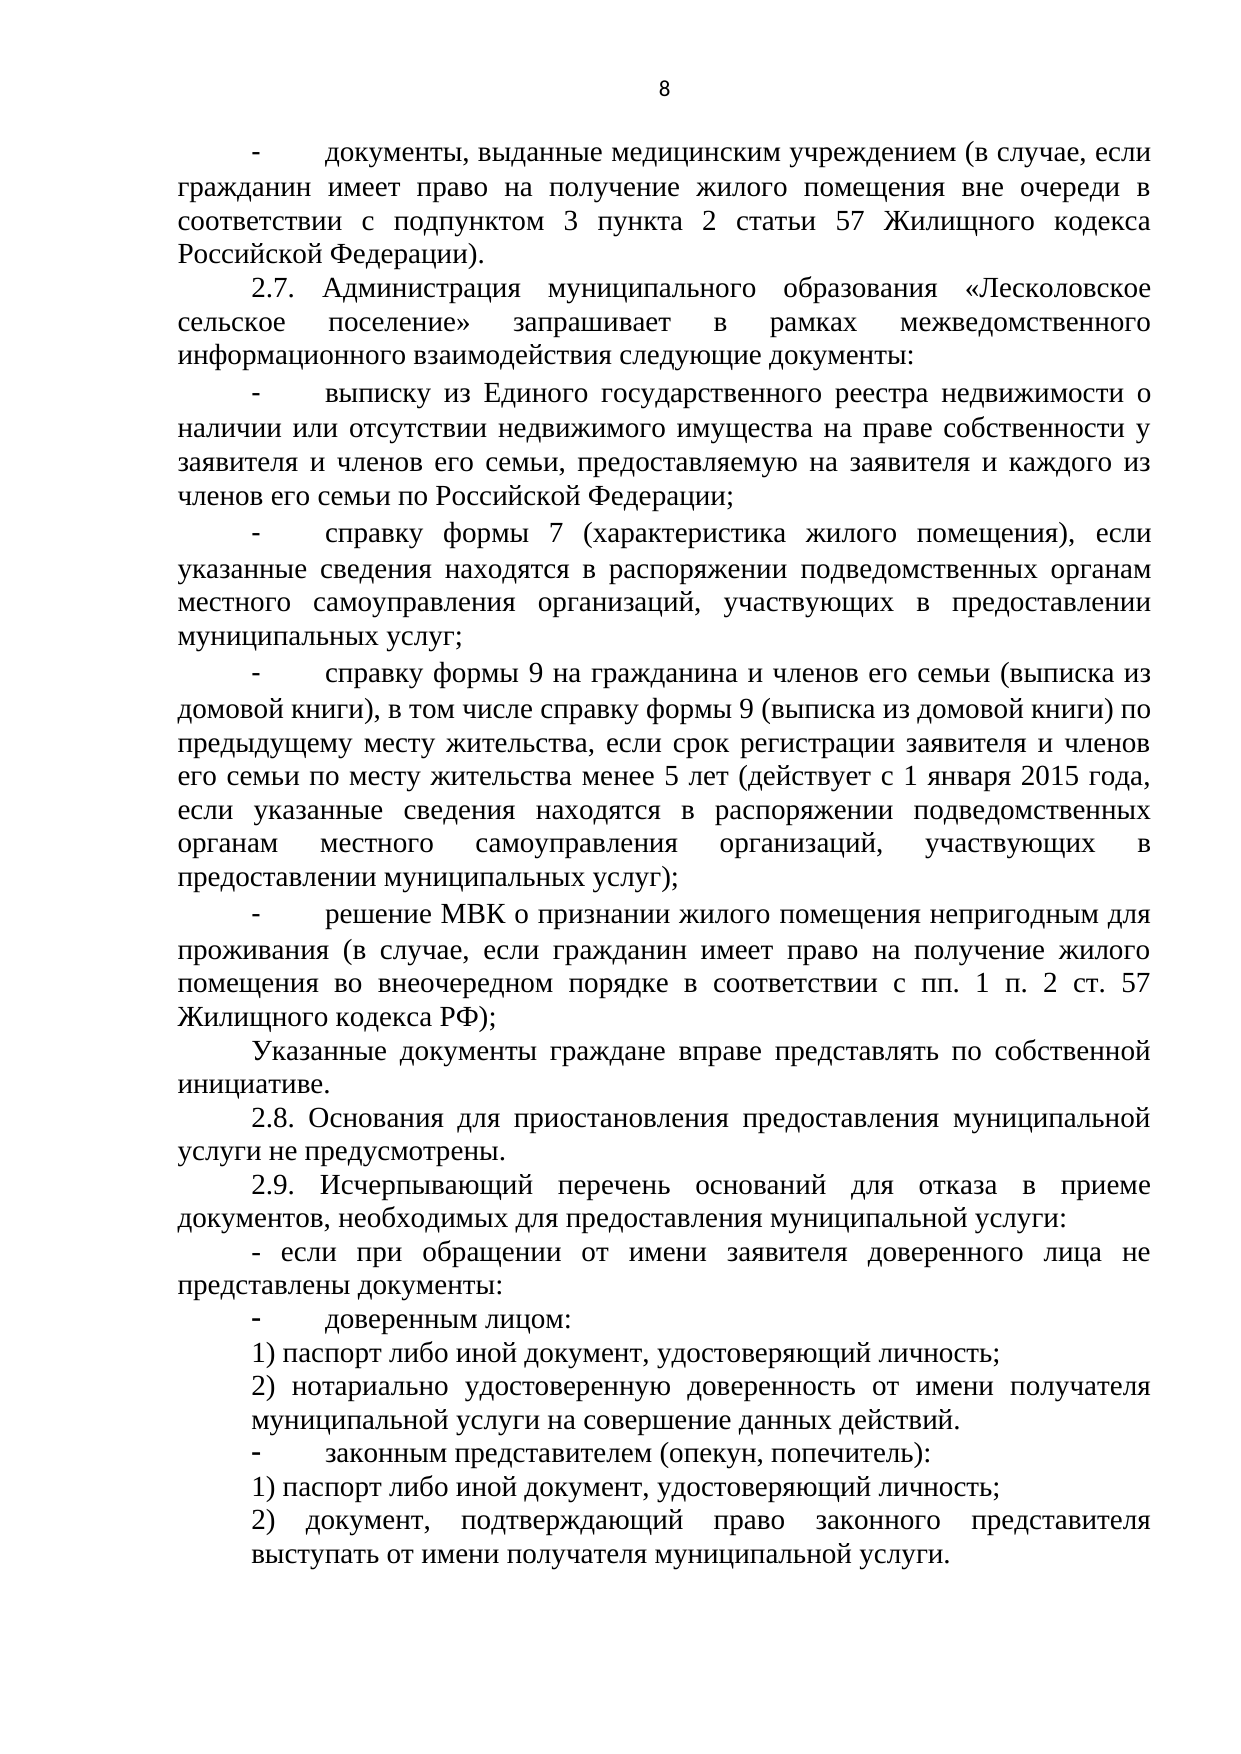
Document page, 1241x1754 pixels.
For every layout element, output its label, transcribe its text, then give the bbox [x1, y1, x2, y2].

list доверенным лицом: [177, 1301, 1152, 1335]
text Указанные документы граждане вправе представлять по собственной инициативе. [177, 1033, 1152, 1100]
text 2) документ, подтверждающий право законного представителя выступать от имени получателя муниципальной услуги. [251, 1502, 1152, 1569]
list справку формы 9 на гражданина и членов его семьи (выписка из домовой книги), в том числе справку формы 9 (выписка из домовой книги) по предыдущему месту жительства, если срок регистрации заявителя и членов его семьи по месту жительства менее 5 лет (действует с 1 января 2015 года, если указанные сведения находятся в распоряжении подведомственных органам местного самоуправления организаций, участвующих в предоставлении муниципальных услуг); [177, 651, 1152, 892]
text 2.8. Основания для приостановления предоставления муниципальной услуги не предусмотрены. [177, 1100, 1152, 1167]
text 1) паспорт либо иной документ, удостоверяющий личность; [251, 1469, 1152, 1502]
text - если при обращении от имени заявителя доверенного лица не представлены документы: [177, 1234, 1152, 1301]
list документы, выданные медицинским учреждением (в случае, если гражданин имеет право на получение жилого помещения вне очереди в соответствии с подпунктом 3 пункта 2 статьи 57 Жилищного кодекса Российской Федерации). [177, 130, 1152, 270]
text 2.7. Администрация муниципального образования «Лесколовское сельское поселение» запрашивает в рамках межведомственного информационного взаимодействия следующие документы: [177, 270, 1152, 371]
list выписку из Единого государственного реестра недвижимости о наличии или отсутствии недвижимого имущества на праве собственности у заявителя и членов его семьи, предоставляемую на заявителя и каждого из членов его семьи по Российской Федерации; [177, 371, 1152, 511]
text 2.9. Исчерпывающий перечень оснований для отказа в приеме документов, необходимых для предоставления муниципальной услуги: [177, 1167, 1152, 1234]
list справку формы 7 (характеристика жилого помещения), если указанные сведения находятся в распоряжении подведомственных органам местного самоуправления организаций, участвующих в предоставлении муниципальных услуг; [177, 511, 1152, 651]
text 2) нотариально удостоверенную доверенность от имени получателя муниципальной услуги на совершение данных действий. [251, 1368, 1152, 1435]
list решение МВК о признании жилого помещения непригодным для проживания (в случае, если гражданин имеет право на получение жилого помещения во внеочередном порядке в соответствии с пп. 1 п. 2 ст. 57 Жилищного кодекса РФ); [177, 892, 1152, 1033]
list законным представителем (опекун, попечитель): [177, 1435, 1152, 1469]
text 1) паспорт либо иной документ, удостоверяющий личность; [251, 1335, 1152, 1368]
